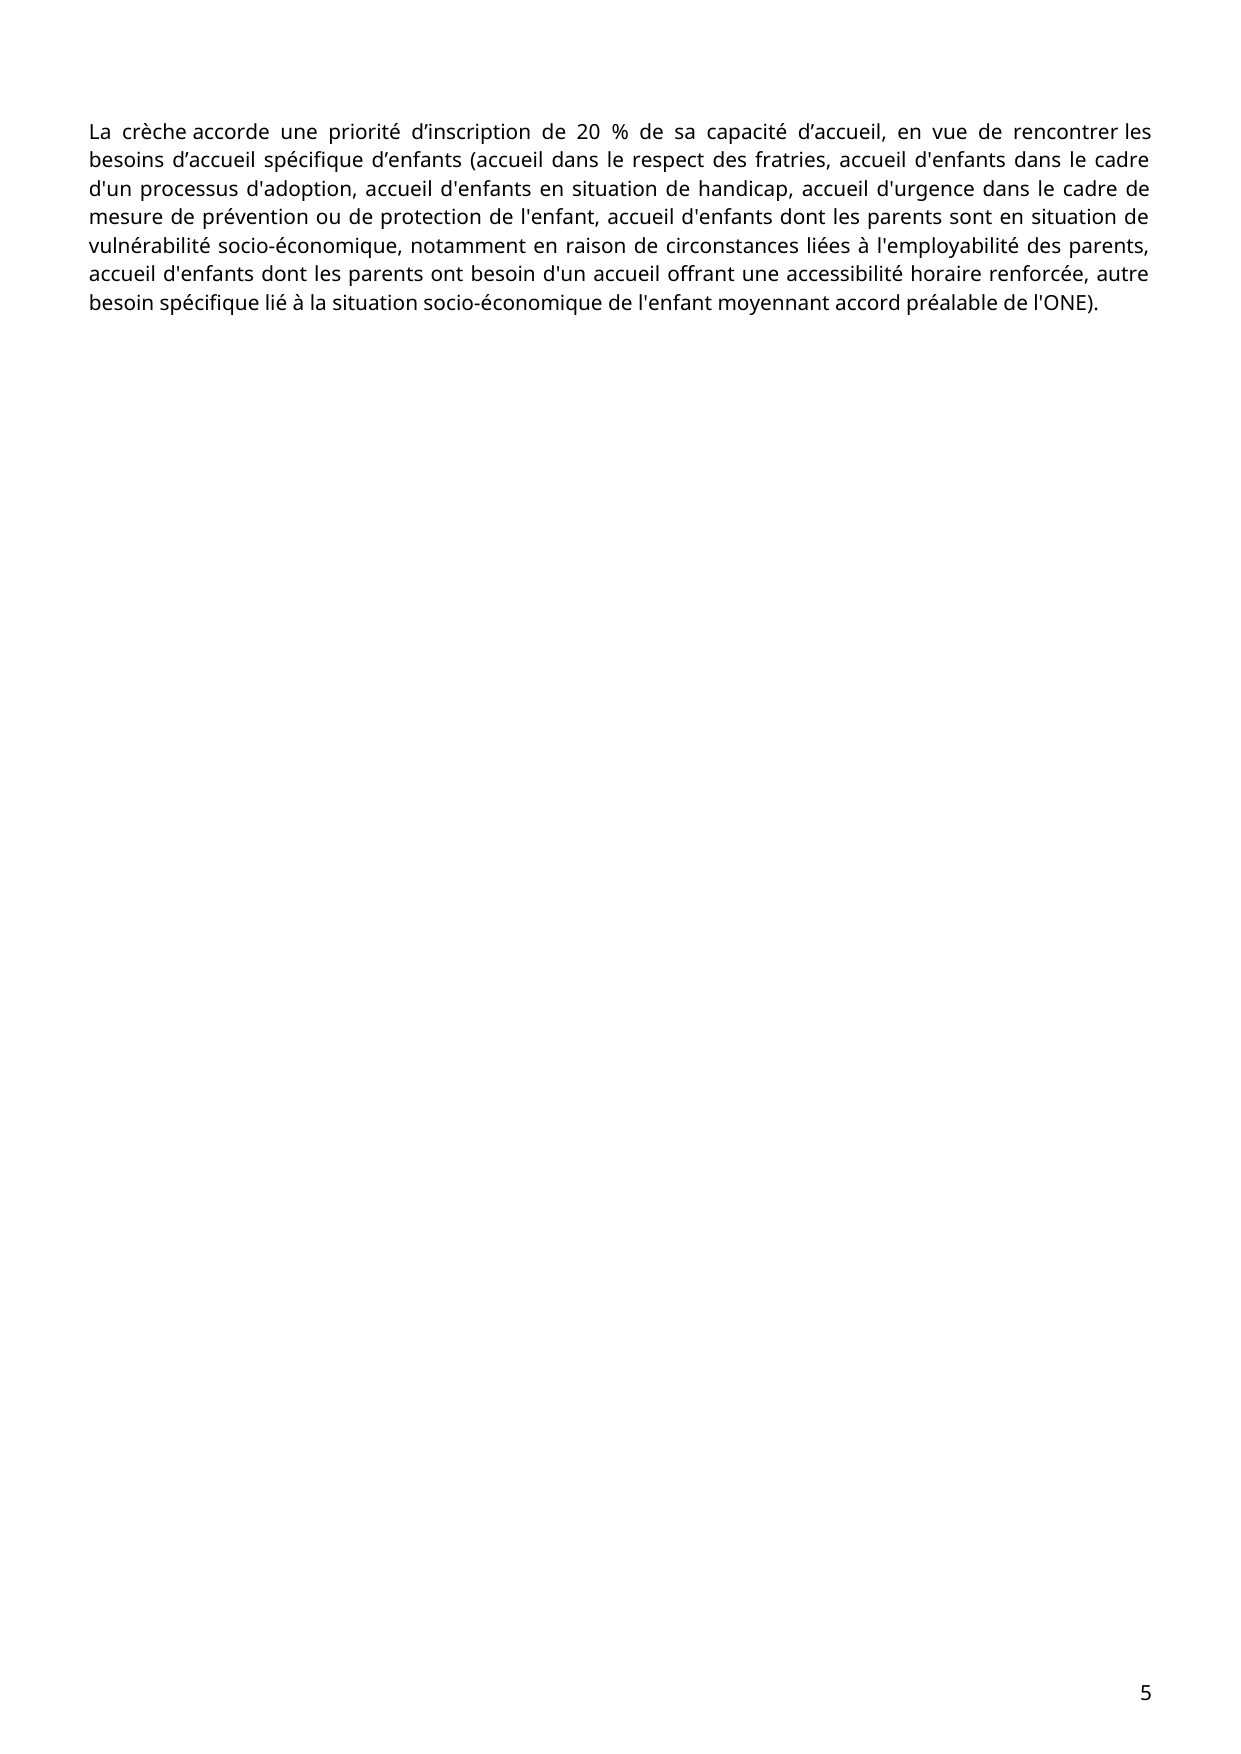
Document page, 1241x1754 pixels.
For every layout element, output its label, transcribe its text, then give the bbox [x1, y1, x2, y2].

text La crèche accorde une priorité d’inscription de 20 % de sa capacité d’accueil, en vue de rencontrer les besoins d’accueil spécifique d’enfants (accueil dans le respect des fratries, accueil d'enfants dans le cadre d'un processus d'adoption, accueil d'enfants en situation de handicap, accueil d'urgence dans le cadre de mesure de prévention ou de protection de l'enfant, accueil d'enfants dont les parents sont en situation de vulnérabilité socio-économique, notamment en raison de circonstances liées à l'employabilité des parents, accueil d'enfants dont les parents ont besoin d'un accueil offrant une accessibilité horaire renforcée, autre besoin spécifique lié à la situation socio-économique de l'enfant moyennant accord préalable de l'ONE). [89, 117, 1151, 316]
